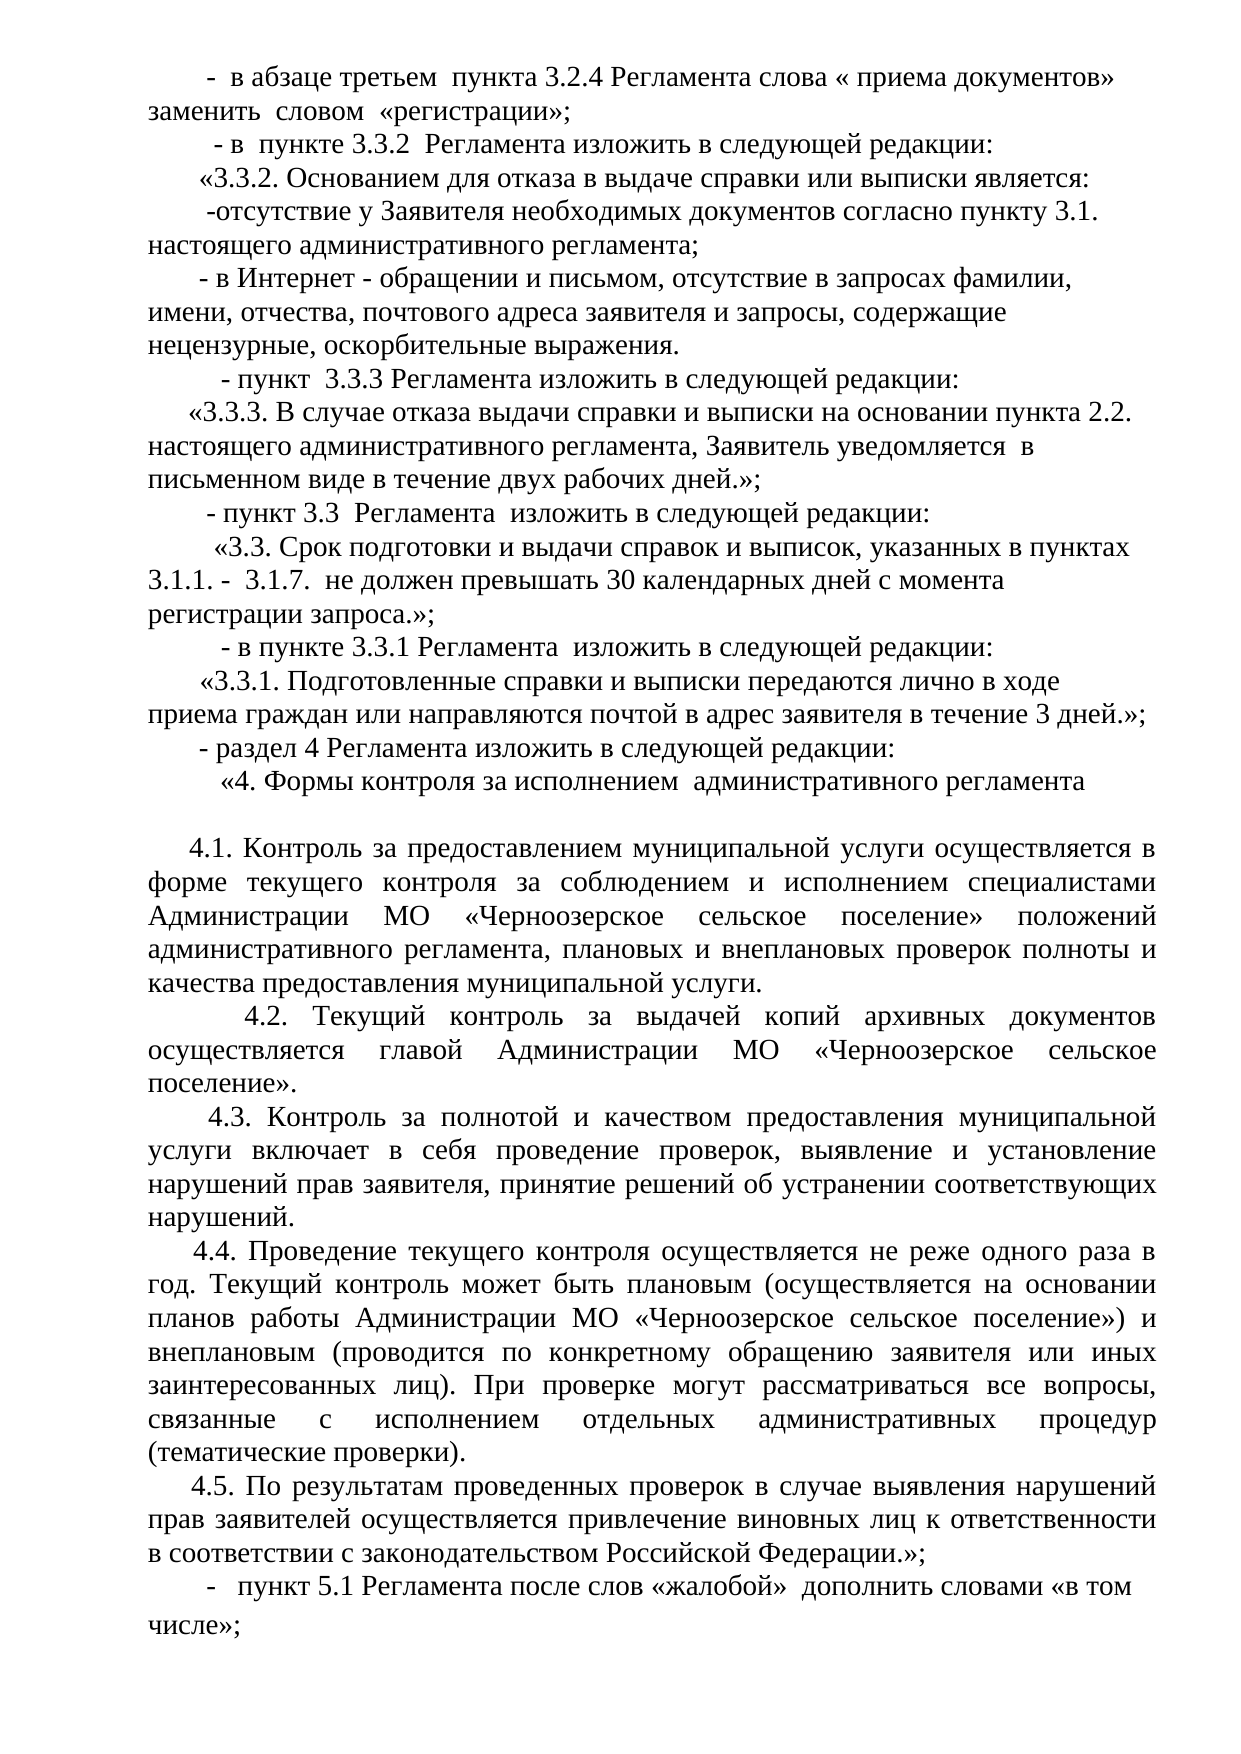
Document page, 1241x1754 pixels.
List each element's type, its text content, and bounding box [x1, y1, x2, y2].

text «3.3.2. Основанием для отказа в выдаче справки или выписки является: [148, 160, 1157, 193]
text - в пункте 3.3.2 Регламента изложить в следующей редакции: [148, 126, 1157, 160]
text - раздел 4 Регламента изложить в следующей редакции: [148, 730, 1157, 763]
text - пункт 5.1 Регламента после слов «жалобой» дополнить словами «в том числе»; [148, 1568, 1157, 1641]
text 4.4. Проведение текущего контроля осуществляется не реже одного раза в год. Текущий контроль может быть плановым (осуществляется на основании планов работы Администрации МО «Черноозерское сельское поселение») и внеплановым (проводится по конкретному обращению заявителя или иных заинтересованных лиц). При проверке могут рассматриваться все вопросы, связанные с исполнением отдельных административных процедур (тематические проверки). [148, 1233, 1157, 1468]
text «3.3.1. Подготовленные справки и выписки передаются лично в ходе приема граждан или направляются почтой в адрес заявителя в течение 3 дней.»; [148, 663, 1157, 730]
text «3.3.3. В случае отказа выдачи справки и выписки на основании пункта 2.2. настоящего административного регламента, Заявитель уведомляется в письменном виде в течение двух рабочих дней.»; [148, 394, 1157, 495]
text 4.2. Текущий контроль за выдачей копий архивных документов осуществляется главой Администрации МО «Черноозерское сельское поселение». [148, 998, 1157, 1099]
text 4.5. По результатам проведенных проверок в случае выявления нарушений прав заявителей осуществляется привлечение виновных лиц к ответственности в соответствии с законодательством Российской Федерации.»; [148, 1468, 1157, 1568]
text - в Интернет - обращении и письмом, отсутствие в запросах фамилии, имени, отчества, почтового адреса заявителя и запросы, содержащие нецензурные, оскорбительные выражения. [148, 260, 1157, 361]
text -отсутствие у Заявителя необходимых документов согласно пункту 3.1. настоящего административного регламента; [148, 193, 1157, 260]
text - в пункте 3.3.1 Регламента изложить в следующей редакции: [148, 629, 1157, 663]
text 4.1. Контроль за предоставлением муниципальной услуги осуществляется в форме текущего контроля за соблюдением и исполнением специалистами Администрации МО «Черноозерское сельское поселение» положений административного регламента, плановых и внеплановых проверок полноты и качества предоставления муниципальной услуги. [148, 831, 1157, 998]
text 4.3. Контроль за полнотой и качеством предоставления муниципальной услуги включает в себя проведение проверок, выявление и установление нарушений прав заявителя, принятие решений об устранении соответствующих нарушений. [148, 1099, 1157, 1233]
text - пункт 3.3.3 Регламента изложить в следующей редакции: [148, 361, 1157, 394]
text - в абзаце третьем пункта 3.2.4 Регламента слова « приема документов» заменить словом «регистрации»; [148, 59, 1157, 126]
text - пункт 3.3 Регламента изложить в следующей редакции: [148, 495, 1157, 529]
text «3.3. Срок подготовки и выдачи справок и выписок, указанных в пунктах 3.1.1. - 3.1.7. не должен превышать 30 календарных дней с момента регистрации запроса.»; [148, 529, 1157, 629]
text «4. Формы контроля за исполнением административного регламента [148, 763, 1157, 797]
